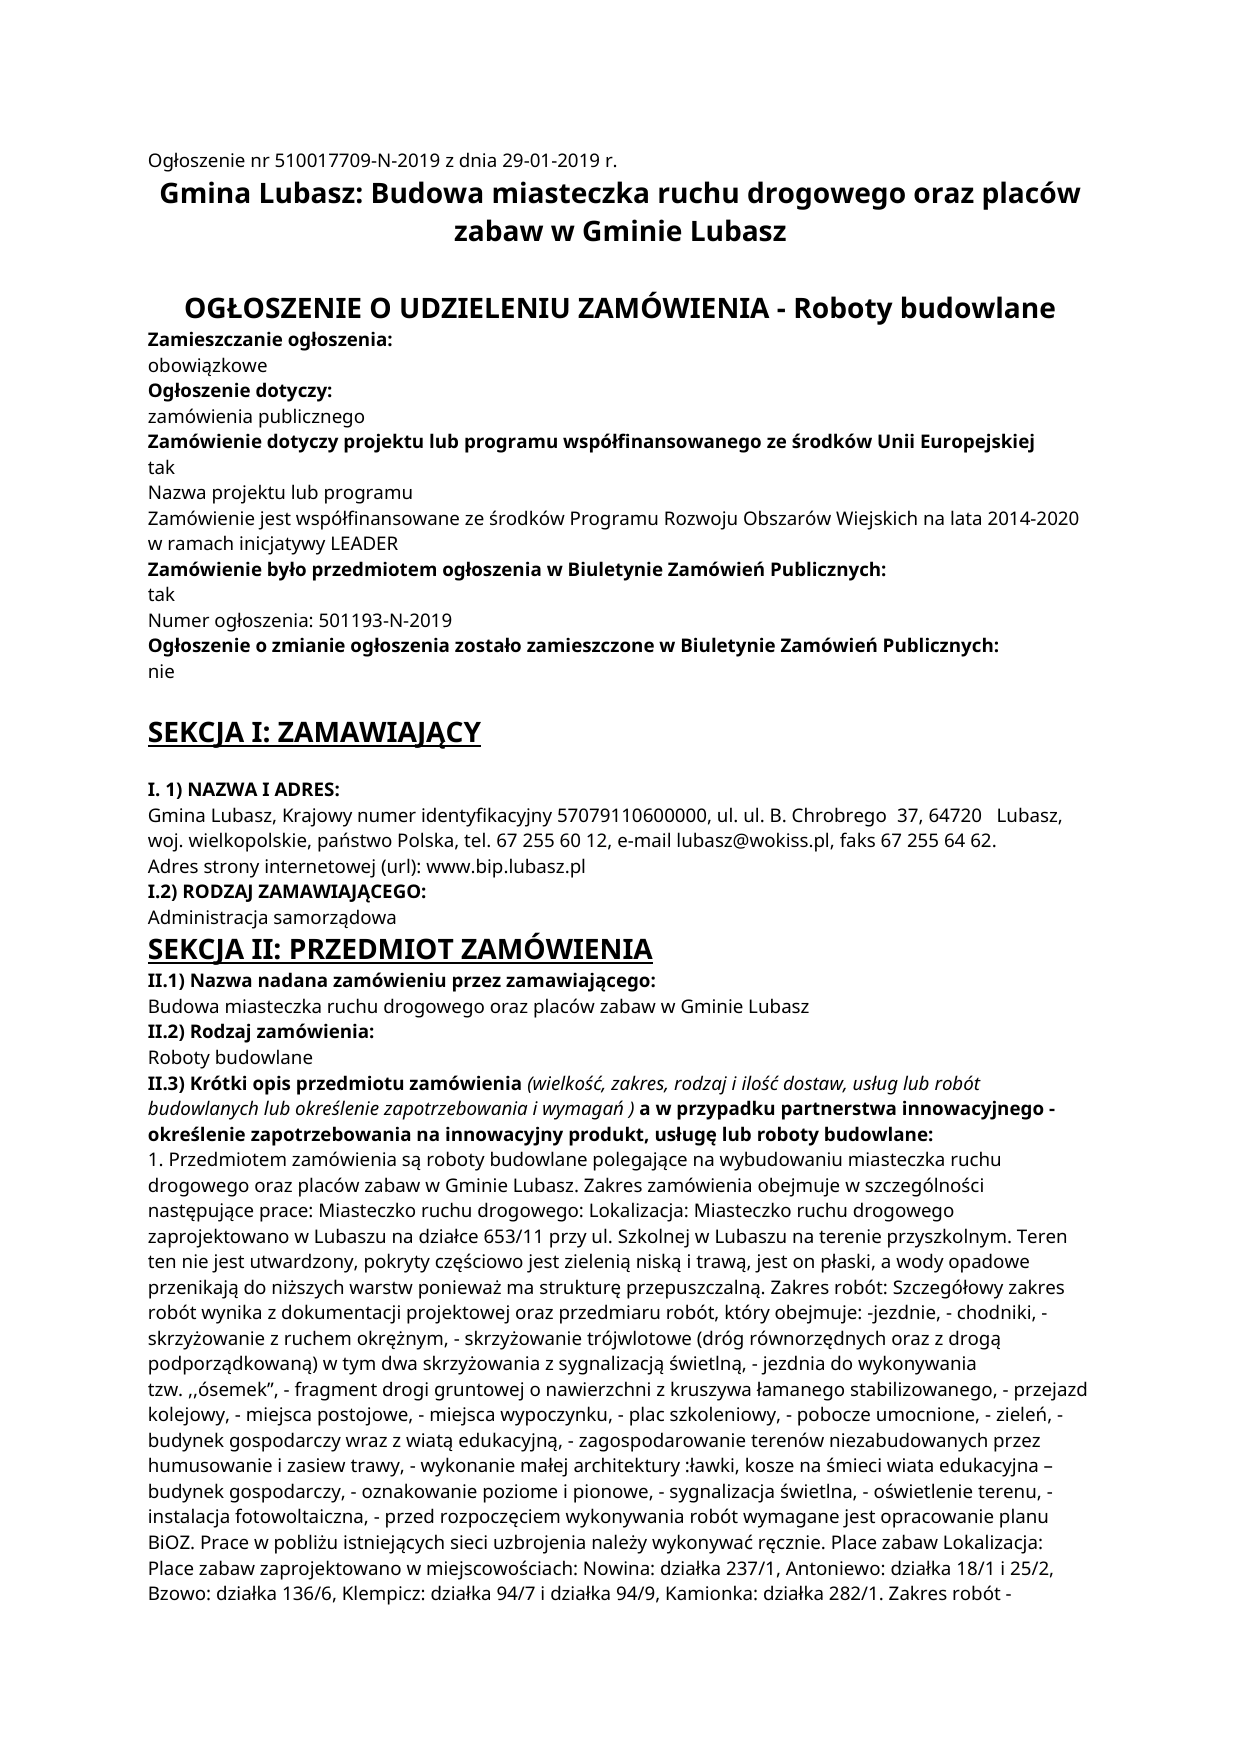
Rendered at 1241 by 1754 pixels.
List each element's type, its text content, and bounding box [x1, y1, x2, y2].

text Ogłoszenie nr 510017709-N-2019 z dnia 29-01-2019 r. [148, 148, 1093, 173]
text Gmina Lubasz: Budowa miasteczka ruchu drogowego oraz placów zabaw w Gminie Lubasz OGŁOSZENIE O UDZIELENIU ZAMÓWIENIA - Roboty budowlane [148, 173, 1093, 326]
text Zamówienie dotyczy projektu lub programu współfinansowanego ze środków Unii Europejskiej [148, 428, 1093, 454]
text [148, 1146, 1093, 1606]
text nie [148, 658, 1093, 684]
text Budowa miasteczka ruchu drogowego oraz placów zabaw w Gminie Lubasz [148, 993, 1093, 1019]
text Roboty budowlane [148, 1044, 1093, 1070]
text Gmina Lubasz, Krajowy numer identyfikacyjny 57079110600000, ul. ul. B. Chrobrego 37, 64720 Lubasz, woj. wielkopolskie, państwo Polska, tel. 67 255 60 12, e-mail lubasz@wokiss.pl, faks 67 255 64 62. Adres strony internetowej (url): www.bip.lubasz.pl [148, 802, 1093, 878]
text tak Numer ogłoszenia: 501193-N-2019 [148, 582, 1093, 633]
text Zamieszczanie ogłoszenia: [148, 326, 1093, 352]
text Zamówienie było przedmiotem ogłoszenia w Biuletynie Zamówień Publicznych: [148, 556, 1093, 582]
text SEKCJA II: PRZEDMIOT ZAMÓWIENIA [148, 929, 1093, 968]
text Ogłoszenie dotyczy: [148, 377, 1093, 403]
text Ogłoszenie o zmianie ogłoszenia zostało zamieszczone w Biuletynie Zamówień Publicznych: [148, 633, 1093, 658]
text I.2) RODZAJ ZAMAWIAJĄCEGO: [148, 878, 1093, 904]
text II.1) Nazwa nadana zamówieniu przez zamawiającego: [148, 968, 1093, 993]
text obowiązkowe [148, 352, 1093, 377]
text II.3) Krótki opis przedmiotu zamówienia (wielkość, zakres, rodzaj i ilość dostaw, usług lub robót budowlanych lub określenie zapotrzebowania i wymagań ) a w przypadku partnerstwa innowacyjnego - określenie zapotrzebowania na innowacyjny produkt, usługę lub roboty budowlane: [148, 1070, 1093, 1146]
text tak Nazwa projektu lub programu Zamówienie jest współfinansowane ze środków Programu Rozwoju Obszarów Wiejskich na lata 2014-2020 w ramach inicjatywy LEADER [148, 454, 1093, 556]
text SEKCJA I: ZAMAWIAJĄCY [148, 712, 1093, 751]
text zamówienia publicznego [148, 403, 1093, 428]
text I. 1) NAZWA I ADRES: [148, 776, 1093, 802]
text II.2) Rodzaj zamówienia: [148, 1019, 1093, 1044]
text Administracja samorządowa [148, 904, 1093, 929]
